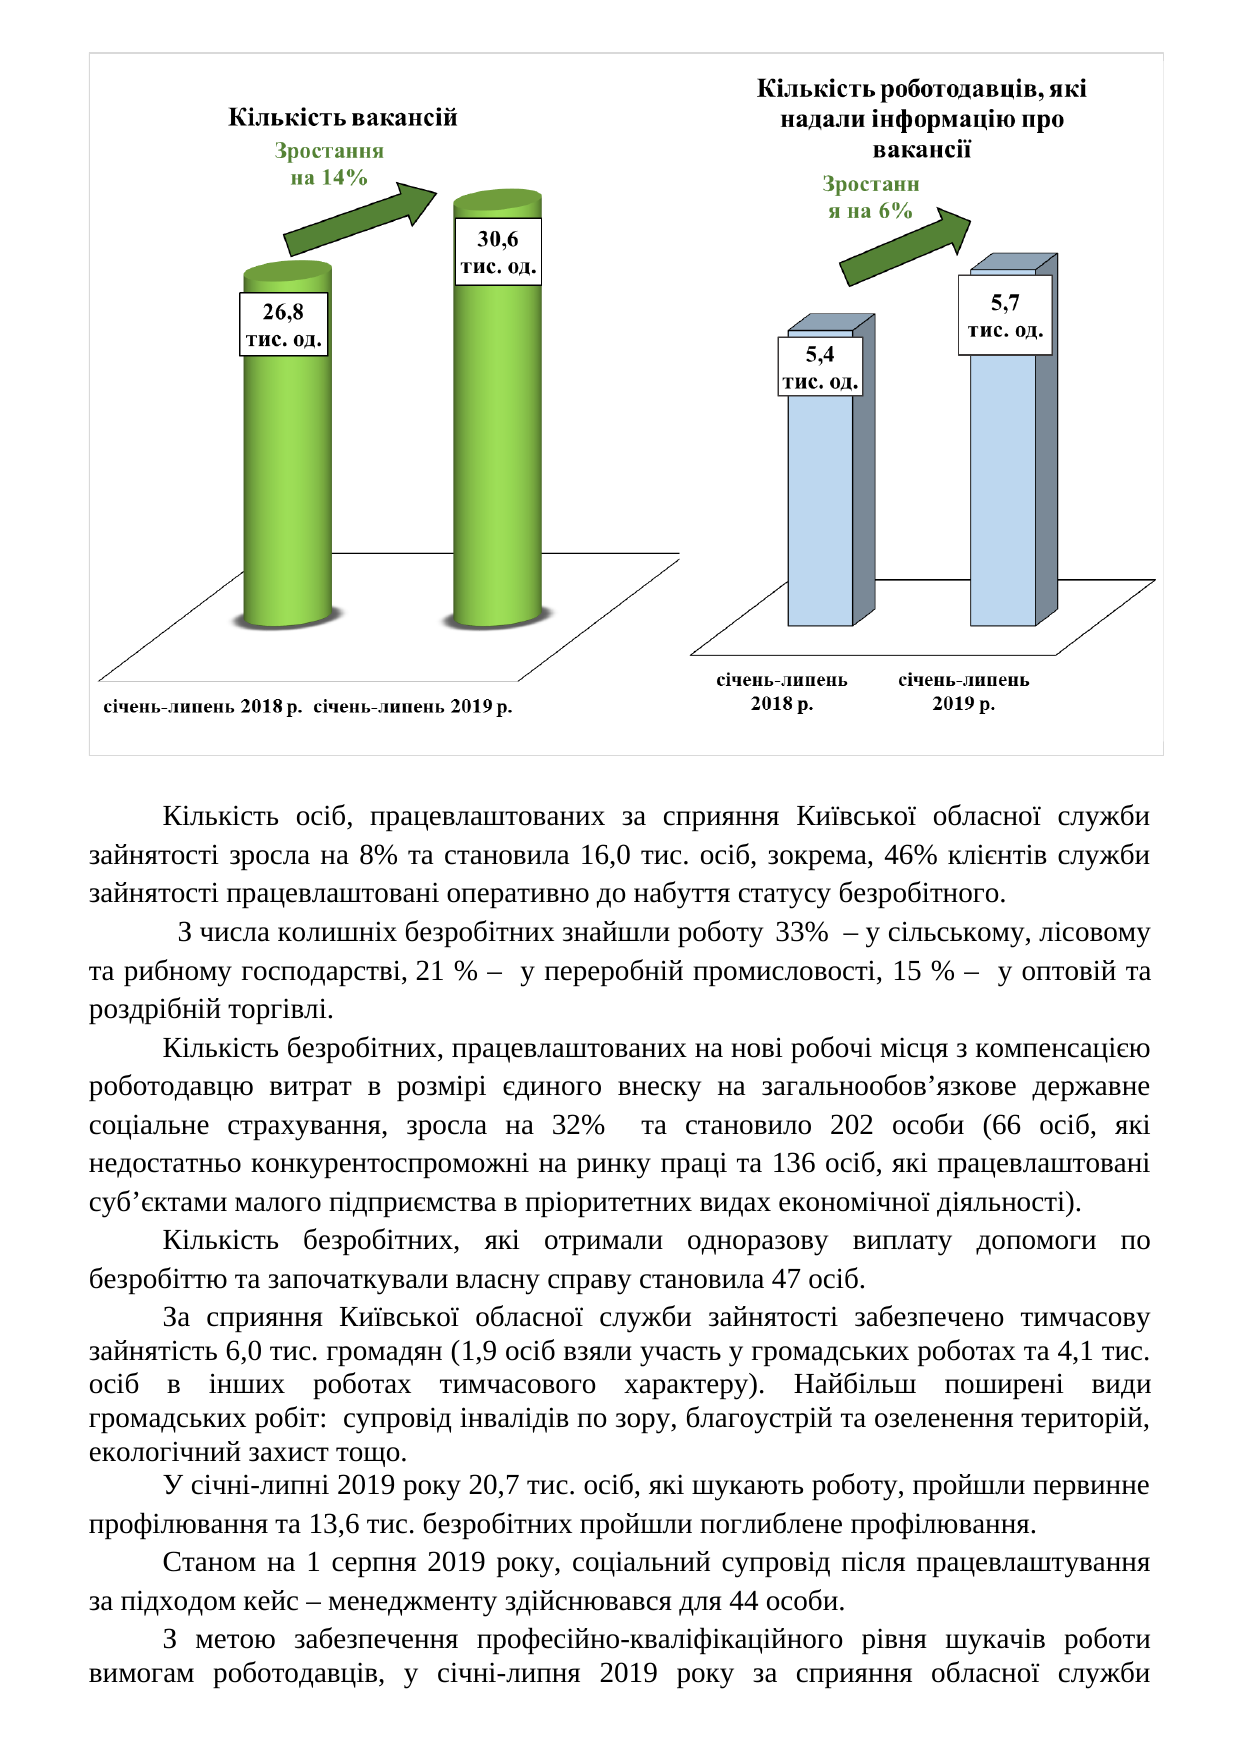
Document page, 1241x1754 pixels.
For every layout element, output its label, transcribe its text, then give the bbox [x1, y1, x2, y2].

text За сприяння Київської обласної служби зайнятості забезпечено тимчасову зайнятість 6,0 тис. громадян (1,9 осіб взяли участь у громадських роботах та 4,1 тис. осіб в інших роботах тимчасового характеру). Найбільш поширені види громадських робіт: супровід інвалідів по зору, благоустрій та озеленення територій, екологічний захист тощо. [89, 1299, 1152, 1467]
text У січні-липні 2019 року 20,7 тис. осіб, які шукають роботу, пройшли первинне профілювання та 13,6 тис. безробітних пройшли поглиблене профілювання. [89, 1467, 1152, 1539]
text Станом на 1 серпня 2019 року, соціальний супровід після працевлаштування за підходом кейс – менеджменту здійснювався для 44 особи. [89, 1544, 1152, 1616]
text Кількість безробітних, які отримали одноразову виплату допомоги по безробіттю та започаткували власну справу становила 47 осіб. [89, 1222, 1152, 1294]
picture [88, 52, 1164, 756]
text Кількість безробітних, працевлаштованих на нові робочі місця з компенсацією роботодавцю витрат в розмірі єдиного внеску на загальнообов’язкове державне соціальне страхування, зросла на 32% та становило 202 особи (66 осіб, які недостатньо конкурентоспроможні на ринку праці та 136 осіб, які працевлаштовані суб’єктами малого підприємства в пріоритетних видах економічної діяльності). [89, 1030, 1152, 1217]
text З числа колишніх безробітних знайшли роботу 33% – у сільському, лісовому та рибному господарстві, 21 % – у переробній промисловості, 15 % – у оптовій та роздрібній торгівлі. [89, 914, 1152, 1025]
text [89, 1621, 1152, 1688]
text Кількість осіб, працевлаштованих за сприяння Київської обласної служби зайнятості зросла на 8% та становила 16,0 тис. осіб, зокрема, 46% клієнтів служби зайнятості працевлаштовані оперативно до набуття статусу безробітного. [89, 798, 1152, 909]
